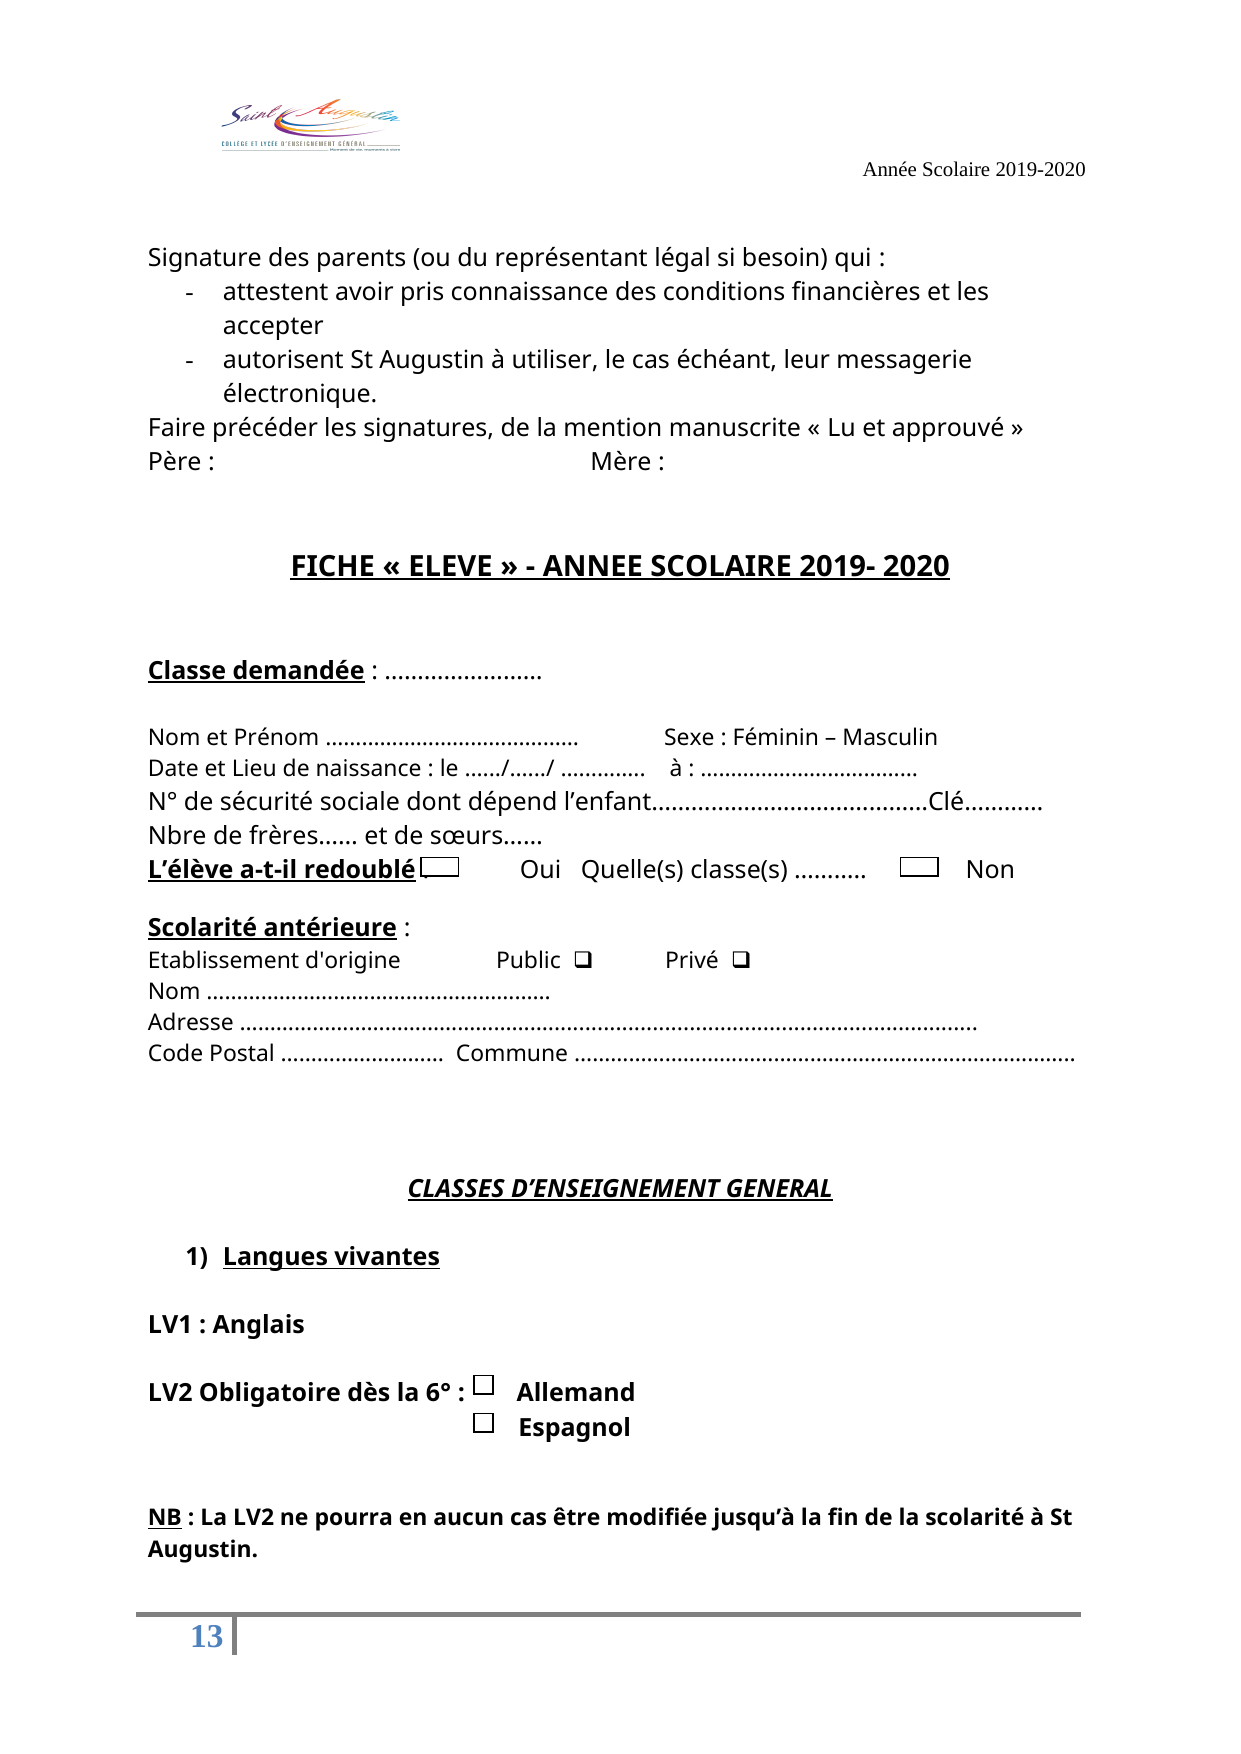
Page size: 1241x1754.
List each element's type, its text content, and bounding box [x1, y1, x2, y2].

list autorisent St Augustin à utiliser, le cas échéant, leur messagerie électronique. [185, 341, 1092, 409]
text N° de sécurité sociale dont dépend l’enfant……………………………………Clé………… [148, 783, 1092, 817]
text Nom ………………………………………………… [148, 975, 1092, 1006]
list attestent avoir pris connaissance des conditions financières et les accepter [185, 273, 1092, 341]
text Etablissement d'origine Public Privé [148, 943, 1092, 975]
text FICHE « ELEVE » - ANNEE SCOLAIRE 2019- 2020 [148, 545, 1092, 584]
text Signature des parents (ou du représentant légal si besoin) qui : [148, 239, 1092, 273]
text Faire précéder les signatures, de la mention manuscrite « Lu et approuvé » [148, 409, 1092, 444]
text Nom et Prénom …………………………………… Sexe : Féminin – Masculin [148, 721, 1092, 752]
text Père : Mère : [148, 444, 1092, 478]
text Code Postal ……………………… Commune ……………………………………………………………………….. [148, 1037, 1092, 1068]
text Classe demandée : …………………… [148, 653, 1092, 687]
text Date et Lieu de naissance : le ….../….../ …...…….. à : ……………………………… [148, 752, 1092, 783]
text LV2 Obligatoire dès la 6° : Allemand [148, 1375, 1092, 1409]
text Espagnol [148, 1409, 1092, 1443]
text Nbre de frères…… et de sœurs…… [148, 817, 1092, 851]
text LV1 : Anglais [148, 1307, 1092, 1341]
text NB : La LV2 ne pourra en aucun cas être modifiée jusqu’à la fin de la scolarité à St Augustin. [148, 1501, 1092, 1564]
list Langues vivantes [185, 1239, 1092, 1273]
subtitle CLASSES D’ENSEIGNEMENT GENERAL [148, 1171, 1092, 1205]
text Adresse ……………………………………………...................................................................... [148, 1006, 1092, 1037]
text Scolarité antérieure : [148, 909, 1092, 943]
text L’élève a-t-il redoublé : Oui Quelle(s) classe(s) ……….. Non [148, 851, 1092, 885]
